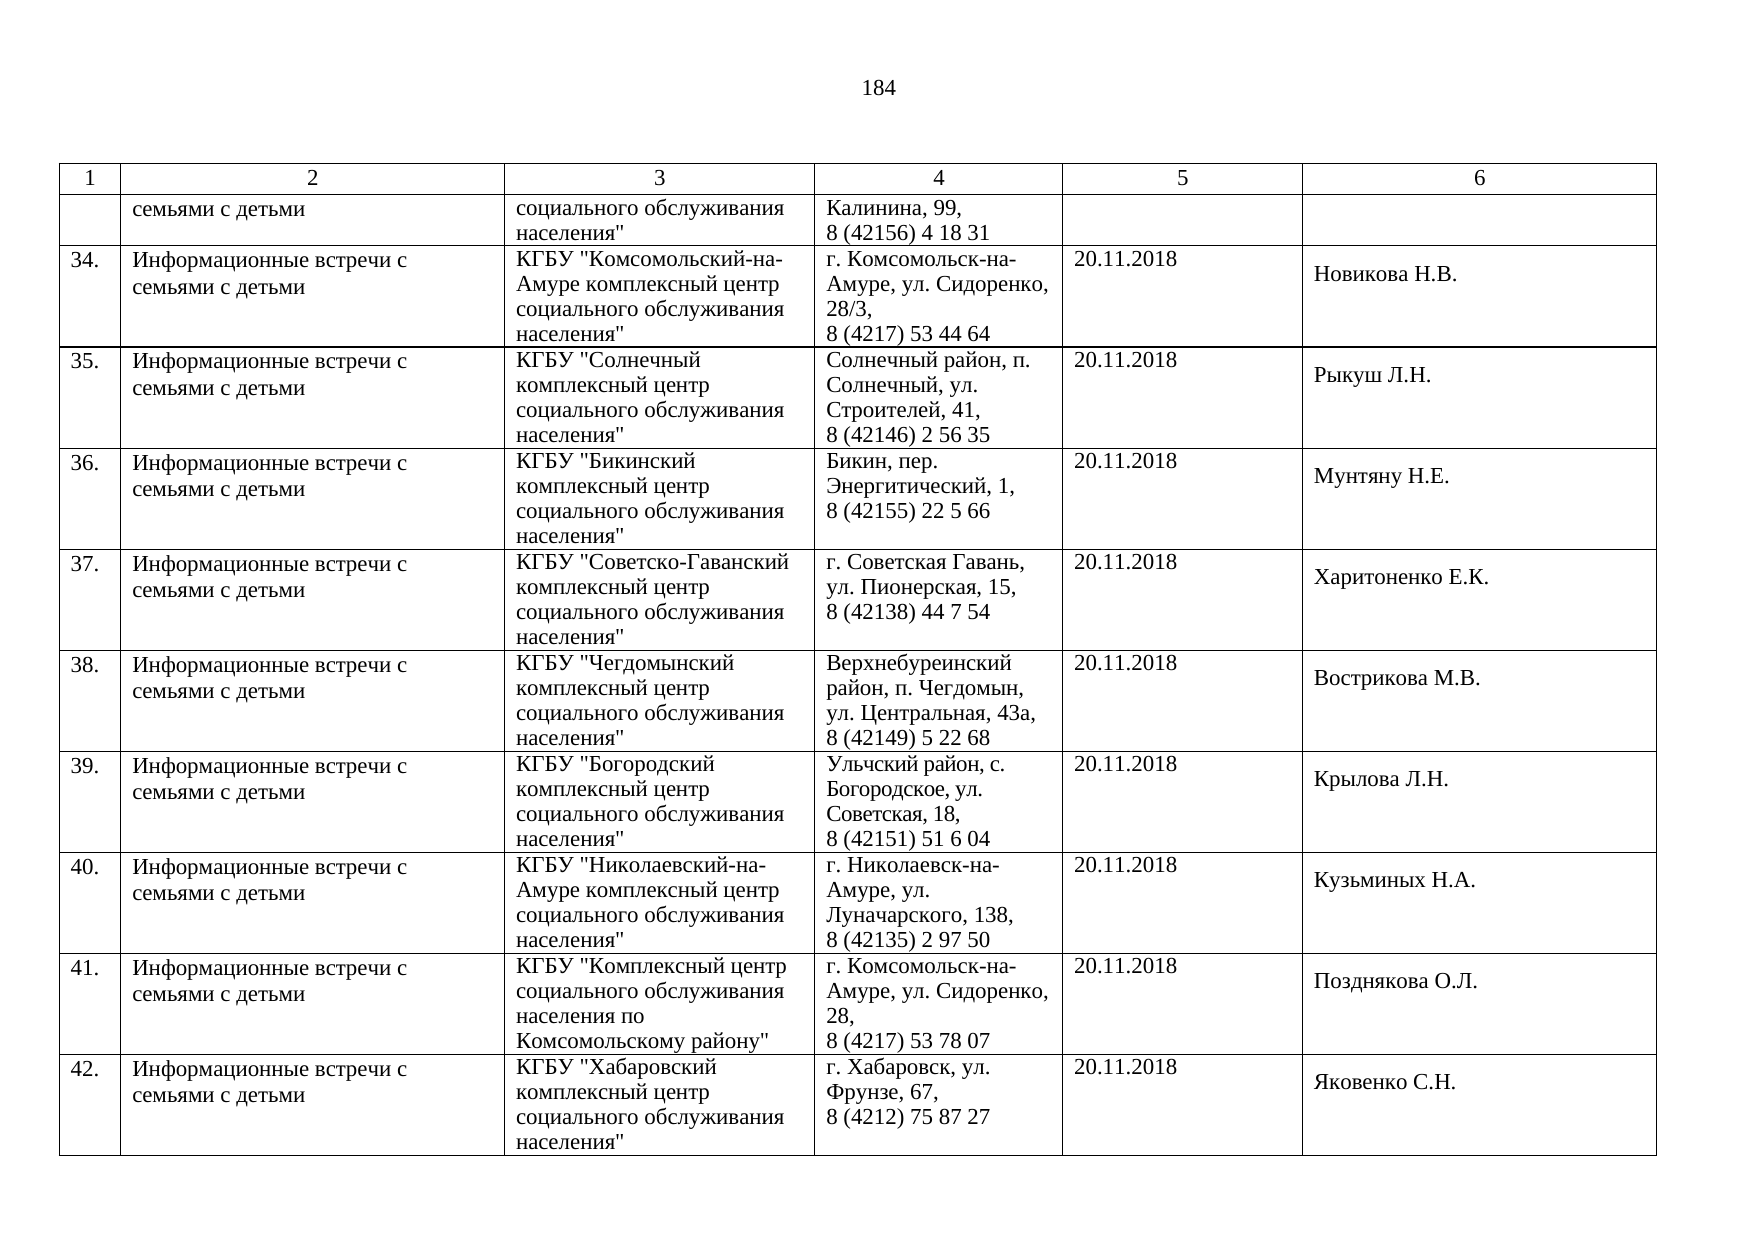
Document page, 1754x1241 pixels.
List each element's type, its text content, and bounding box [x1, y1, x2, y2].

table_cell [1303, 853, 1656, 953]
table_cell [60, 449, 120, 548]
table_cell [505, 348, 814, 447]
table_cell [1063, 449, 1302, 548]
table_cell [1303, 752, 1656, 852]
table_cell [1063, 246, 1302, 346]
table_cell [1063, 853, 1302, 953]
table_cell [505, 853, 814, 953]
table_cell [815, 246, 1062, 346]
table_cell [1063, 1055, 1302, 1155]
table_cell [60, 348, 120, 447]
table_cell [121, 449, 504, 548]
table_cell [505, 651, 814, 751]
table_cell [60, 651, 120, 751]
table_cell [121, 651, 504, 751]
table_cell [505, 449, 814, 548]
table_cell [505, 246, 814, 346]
table_header 6 [1303, 164, 1656, 194]
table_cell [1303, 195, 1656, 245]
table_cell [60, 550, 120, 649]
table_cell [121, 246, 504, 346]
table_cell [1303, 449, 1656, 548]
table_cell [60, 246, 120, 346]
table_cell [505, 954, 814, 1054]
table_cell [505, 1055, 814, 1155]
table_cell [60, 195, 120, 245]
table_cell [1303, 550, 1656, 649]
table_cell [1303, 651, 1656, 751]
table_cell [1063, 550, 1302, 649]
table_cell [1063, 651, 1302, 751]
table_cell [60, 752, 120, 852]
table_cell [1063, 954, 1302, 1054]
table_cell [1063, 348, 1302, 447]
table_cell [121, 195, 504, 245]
table_header 3 [505, 164, 814, 194]
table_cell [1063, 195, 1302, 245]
table_header 4 [815, 164, 1062, 194]
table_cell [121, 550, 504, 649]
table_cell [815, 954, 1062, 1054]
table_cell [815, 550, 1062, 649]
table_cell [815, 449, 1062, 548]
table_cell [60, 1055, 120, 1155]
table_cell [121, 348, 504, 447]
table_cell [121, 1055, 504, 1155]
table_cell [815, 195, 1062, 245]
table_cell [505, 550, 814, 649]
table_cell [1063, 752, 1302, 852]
table_header 2 [121, 164, 504, 194]
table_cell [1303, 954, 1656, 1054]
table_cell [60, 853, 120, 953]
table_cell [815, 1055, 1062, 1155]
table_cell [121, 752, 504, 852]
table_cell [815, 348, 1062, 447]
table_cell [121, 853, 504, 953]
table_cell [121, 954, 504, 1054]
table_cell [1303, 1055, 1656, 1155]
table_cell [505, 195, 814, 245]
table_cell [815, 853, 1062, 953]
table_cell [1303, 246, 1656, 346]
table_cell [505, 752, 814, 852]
table_header 5 [1063, 164, 1302, 194]
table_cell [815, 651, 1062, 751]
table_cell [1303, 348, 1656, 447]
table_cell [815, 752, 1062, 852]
table_header 1 [60, 164, 120, 194]
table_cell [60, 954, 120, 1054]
